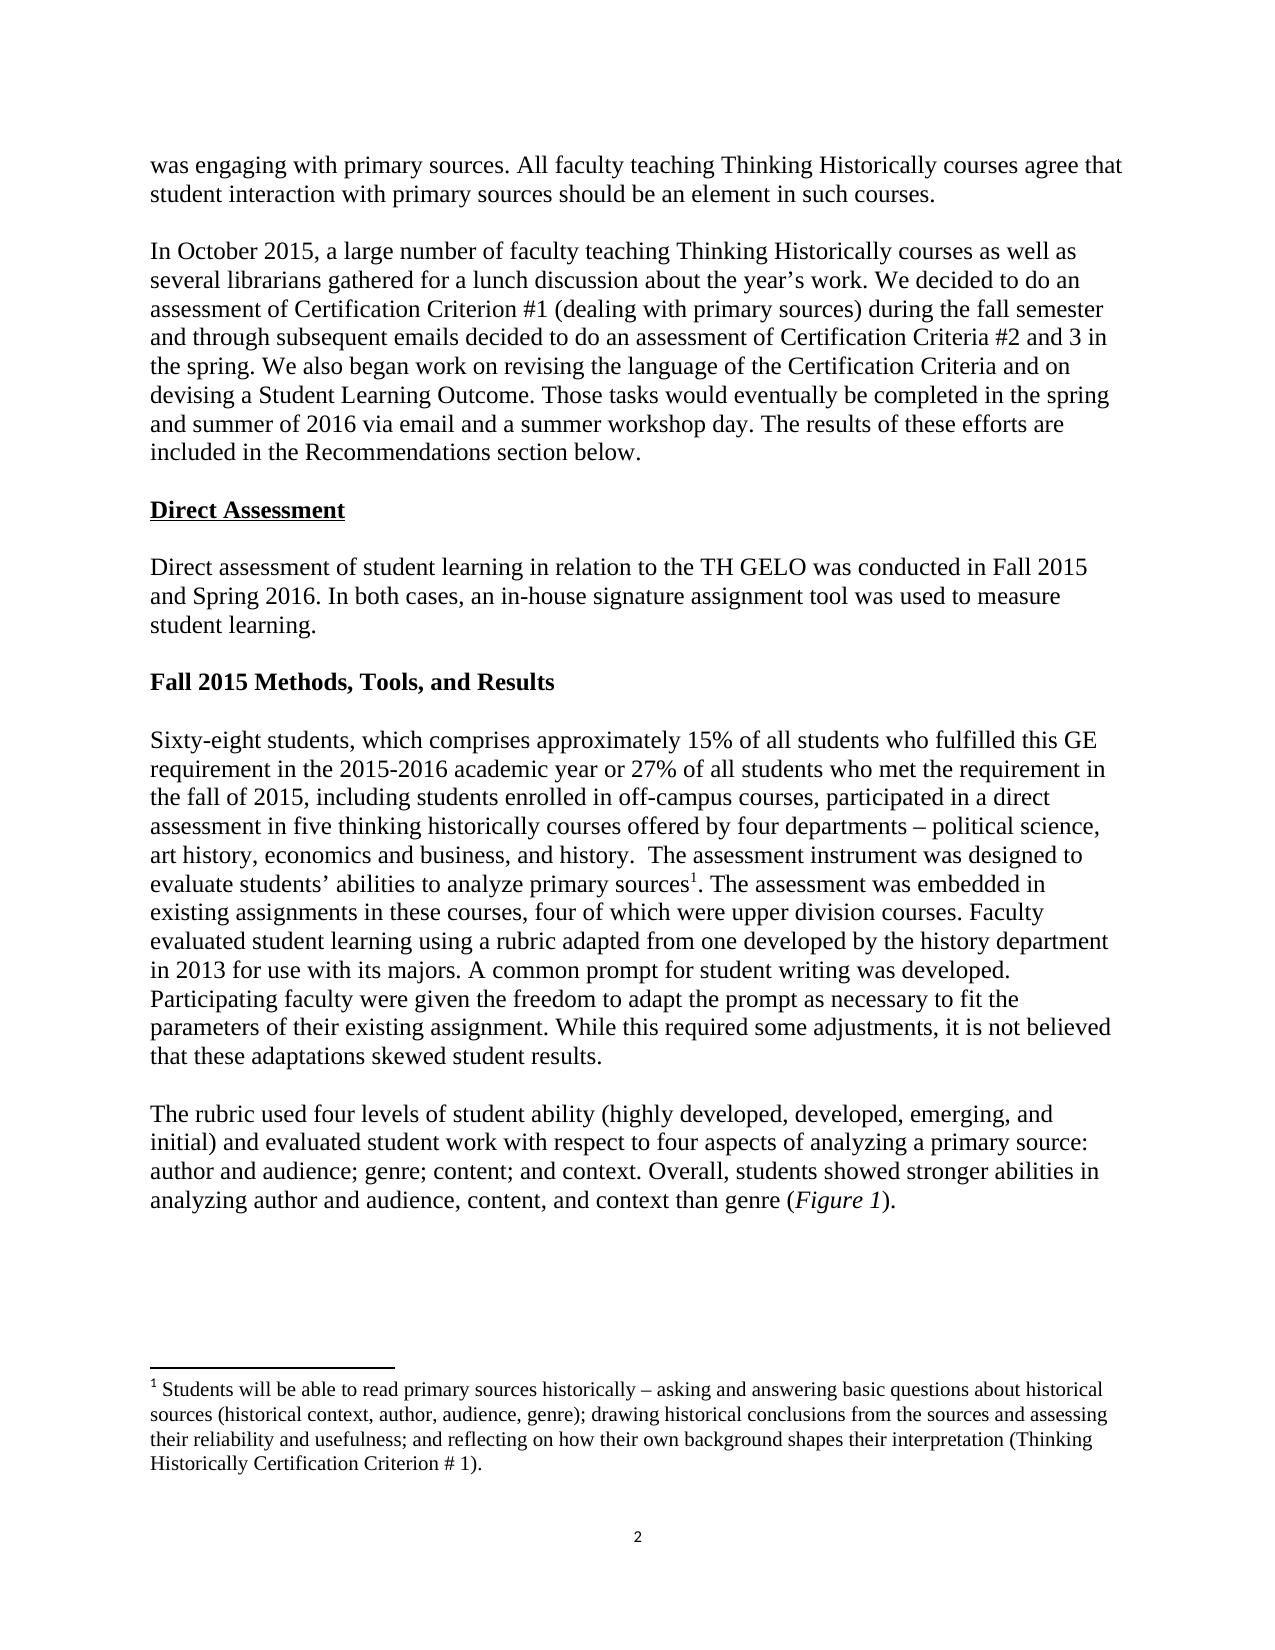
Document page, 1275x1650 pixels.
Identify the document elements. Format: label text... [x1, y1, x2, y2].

text Sixty-eight students, which comprises approximately 15% of all students who fulfilled this GE requirement in the 2015-2016 academic year or 27% of all students who met the requirement in the fall of 2015, including students enrolled in off-campus courses, participated in a direct assessment in five thinking historically courses offered by four departments – political science, art history, economics and business, and history. The assessment instrument was designed to evaluate students’ abilities to analyze primary sources. The assessment was embedded in existing assignments in these courses, four of which were upper division courses. Faculty evaluated student learning using a rubric adapted from one developed by the history department in 2013 for use with its majors. A common prompt for student writing was developed. Participating faculty were given the freedom to adapt the prompt as necessary to fit the parameters of their existing assignment. While this required some adjustments, it is not believed that these adaptations skewed student results. [150, 725, 1125, 1070]
text Fall 2015 Methods, Tools, and Results [150, 667, 1125, 696]
text In October 2015, a large number of faculty teaching Thinking Historically courses as well as several librarians gathered for a lunch discussion about the year’s work. We decided to do an assessment of Certification Criterion #1 (dealing with primary sources) during the fall semester and through subsequent emails decided to do an assessment of Certification Criteria #2 and 3 in the spring. We also began work on revising the language of the Certification Criteria and on devising a Student Learning Outcome. Those tasks would eventually be completed in the spring and summer of 2016 via email and a summer workshop day. The results of these efforts are included in the Recommendations section below. [150, 236, 1125, 466]
text Direct Assessment [150, 495, 1125, 524]
text The rubric used four levels of student ability (highly developed, developed, emerging, and initial) and evaluated student work with respect to four aspects of analyzing a primary source: author and audience; genre; content; and context. Overall, students showed stronger abilities in analyzing author and audience, content, and context than genre (Figure 1). [150, 1099, 1125, 1214]
text Direct assessment of student learning in relation to the TH GELO was conducted in Fall 2015 and Spring 2016. In both cases, an in-house signature assignment tool was used to measure student learning. [150, 552, 1125, 639]
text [150, 150, 1125, 207]
